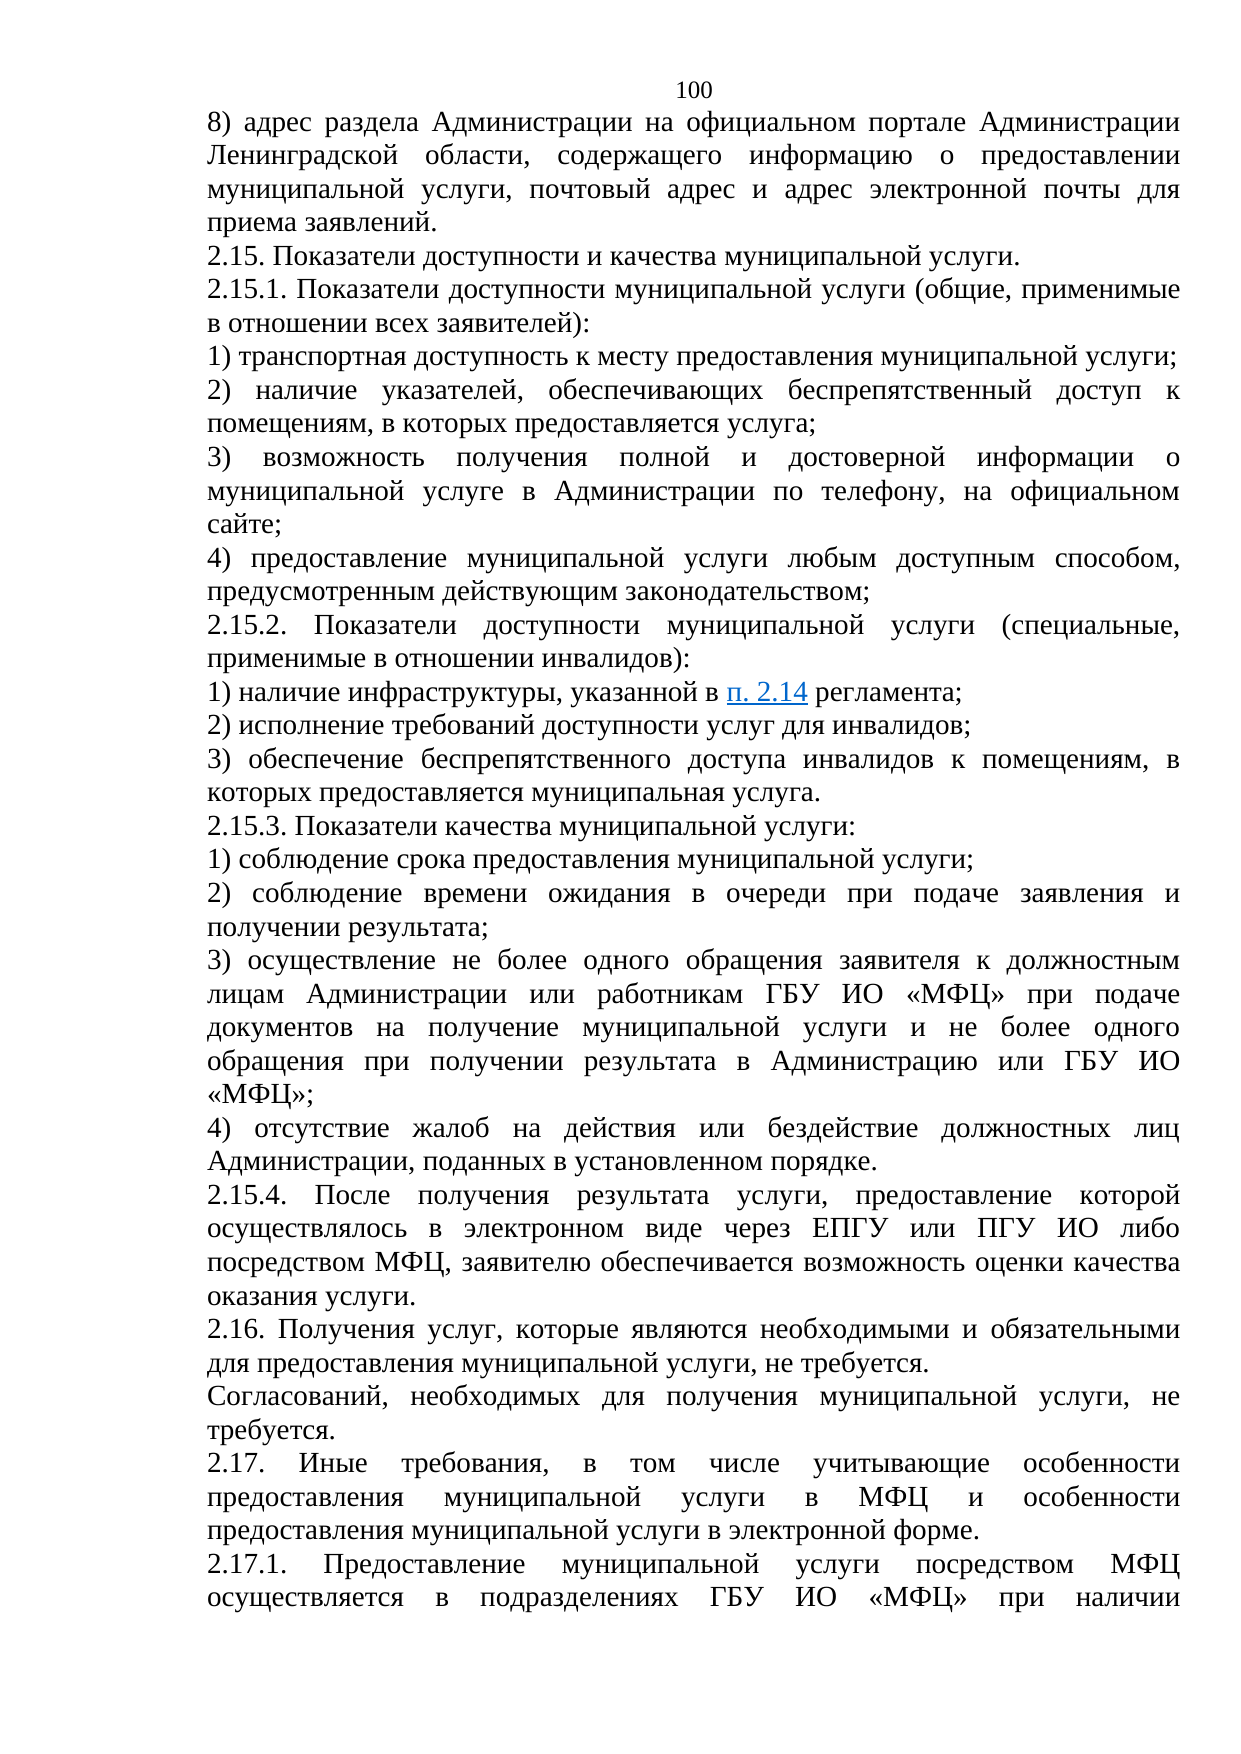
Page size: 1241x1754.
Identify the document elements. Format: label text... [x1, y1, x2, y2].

text 3) обеспечение беспрепятственного доступа инвалидов к помещениям, в которых предоставляется муниципальная услуга. [207, 741, 1181, 808]
text 1) наличие инфраструктуры, указанной в п. 2.14 регламента; [207, 674, 1181, 707]
text 2) наличие указателей, обеспечивающих беспрепятственный доступ к помещениям, в которых предоставляется услуга; [207, 372, 1181, 439]
text 2.15.1. Показатели доступности муниципальной услуги (общие, применимые в отношении всех заявителей): [207, 271, 1181, 338]
text 2.15.4. После получения результата услуги, предоставление которой осуществлялось в электронном виде через ЕПГУ или ПГУ ИО либо посредством МФЦ, заявителю обеспечивается возможность оценки качества оказания услуги. [207, 1177, 1181, 1311]
text 3) возможность получения полной и достоверной информации о муниципальной услуге в Администрации по телефону, на официальном сайте; [207, 439, 1181, 540]
text 1) транспортная доступность к месту предоставления муниципальной услуги; [207, 338, 1181, 372]
text 2.15.3. Показатели качества муниципальной услуги: [207, 808, 1181, 842]
text 2.17. Иные требования, в том числе учитывающие особенности предоставления муниципальной услуги в МФЦ и особенности предоставления муниципальной услуги в электронной форме. [207, 1445, 1181, 1546]
text 4) предоставление муниципальной услуги любым доступным способом, предусмотренным действующим законодательством; [207, 540, 1181, 607]
text 2) соблюдение времени ожидания в очереди при подаче заявления и получении результата; [207, 875, 1181, 942]
text 3) осуществление не более одного обращения заявителя к должностным лицам Администрации или работникам ГБУ ИО «МФЦ» при подаче документов на получение муниципальной услуги и не более одного обращения при получении результата в Администрацию или ГБУ ИО «МФЦ»; [207, 942, 1181, 1110]
text 2.15.2. Показатели доступности муниципальной услуги (специальные, применимые в отношении инвалидов): [207, 607, 1181, 674]
text 1) соблюдение срока предоставления муниципальной услуги; [207, 842, 1181, 875]
text 2.15. Показатели доступности и качества муниципальной услуги. [207, 238, 1181, 271]
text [207, 1546, 1181, 1613]
text 2.16. Получения услуг, которые являются необходимыми и обязательными для предоставления муниципальной услуги, не требуется. [207, 1311, 1181, 1378]
text 8) адрес раздела Администрации на официальном портале Администрации Ленинградской области, содержащего информацию о предоставлении муниципальной услуги, почтовый адрес и адрес электронной почты для приема заявлений. [207, 104, 1181, 238]
text Согласований, необходимых для получения муниципальной услуги, не требуется. [207, 1378, 1181, 1445]
text 4) отсутствие жалоб на действия или бездействие должностных лиц Администрации, поданных в установленном порядке. [207, 1110, 1181, 1177]
text 2) исполнение требований доступности услуг для инвалидов; [207, 707, 1181, 741]
